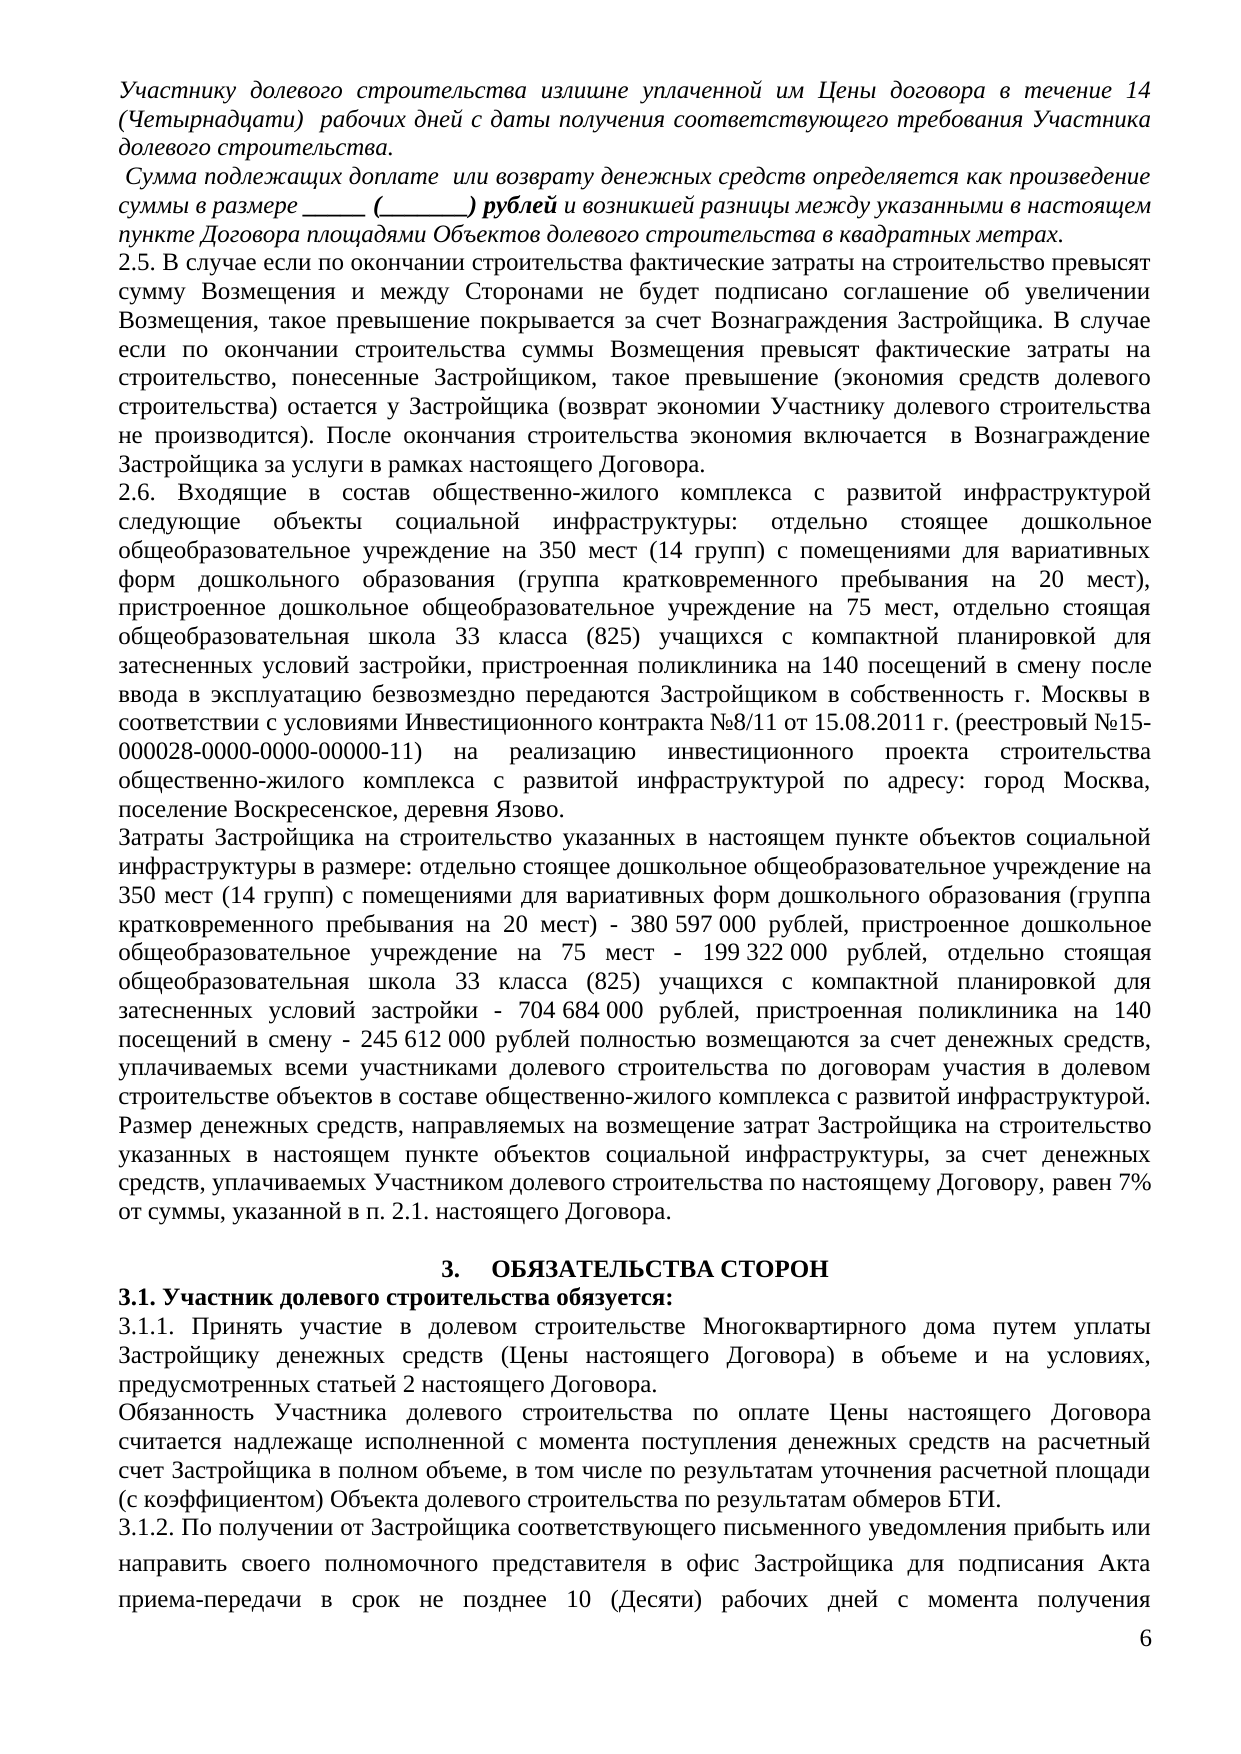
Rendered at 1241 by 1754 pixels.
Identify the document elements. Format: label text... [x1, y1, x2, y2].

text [118, 75, 1152, 161]
text 2.5. В случае если по окончании строительства фактические затраты на строительство превысят сумму Возмещения и между Сторонами не будет подписано соглашение об увеличении Возмещения, такое превышение покрывается за счет Вознаграждения Застройщика. В случае если по окончании строительства суммы Возмещения превысят фактические затраты на строительство, понесенные Застройщиком, такое превышение (экономия средств долевого строительства) остается у Застройщика (возврат экономии Участнику долевого строительства не производится). После окончания строительства экономия включается в Вознаграждение Застройщика за услуги в рамках настоящего Договора. [118, 247, 1152, 477]
text 3. ОБЯЗАТЕЛЬСТВА СТОРОН [118, 1254, 1152, 1282]
text Обязанность Участника долевого строительства по оплате Цены настоящего Договора считается надлежаще исполненной с момента поступления денежных средств на расчетный счет Застройщика в полном объеме, в том числе по результатам уточнения расчетной площади (с коэффициентом) Объекта долевого строительства по результатам обмеров БТИ. [118, 1397, 1152, 1512]
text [118, 1512, 1152, 1620]
text 2.6. Входящие в состав общественно-жилого комплекса с развитой инфраструктурой следующие объекты социальной инфраструктуры: отдельно стоящее дошкольное общеобразовательное учреждение на 350 мест (14 групп) с помещениями для вариативных форм дошкольного образования (группа кратковременного пребывания на 20 мест), пристроенное дошкольное общеобразовательное учреждение на 75 мест, отдельно стоящая общеобразовательная школа 33 класса (825) учащихся с компактной планировкой для затесненных условий застройки, пристроенная поликлиника на 140 посещений в смену после ввода в эксплуатацию безвозмездно передаются Застройщиком в собственность г. Москвы в соответствии с условиями Инвестиционного контракта №8/11 от 15.08.2011 г. (реестровый №15-000028-0000-0000-00000-11) на реализацию инвестиционного проекта строительства общественно-жилого комплекса с развитой инфраструктурой по адресу: город Москва, поселение Воскресенское, деревня Язово. [118, 477, 1152, 822]
text Сумма подлежащих доплате или возврату денежных средств определяется как произведение суммы в размере _____ (_______) рублей и возникшей разницы между указанными в настоящем пункте Договора площадями Объектов долевого строительства в квадратных метрах. [118, 161, 1152, 247]
text Затраты Застройщика на строительство указанных в настоящем пункте объектов социальной инфраструктуры в размере: отдельно стоящее дошкольное общеобразовательное учреждение на 350 мест (14 групп) с помещениями для вариативных форм дошкольного образования (группа кратковременного пребывания на 20 мест) - 380 597 000 рублей, пристроенное дошкольное общеобразовательное учреждение на 75 мест - 199 322 000 рублей, отдельно стоящая общеобразовательная школа 33 класса (825) учащихся с компактной планировкой для затесненных условий застройки - 704 684 000 рублей, пристроенная поликлиника на 140 посещений в смену - 245 612 000 рублей полностью возмещаются за счет денежных средств, уплачиваемых всеми участниками долевого строительства по договорам участия в долевом строительстве объектов в составе общественно-жилого комплекса с развитой инфраструктурой. Размер денежных средств, направляемых на возмещение затрат Застройщика на строительство указанных в настоящем пункте объектов социальной инфраструктуры, за счет денежных средств, уплачиваемых Участником долевого строительства по настоящему Договору, равен 7% от суммы, указанной в п. 2.1. настоящего Договора. [118, 822, 1152, 1225]
text 3.1. Участник долевого строительства обязуется: [118, 1282, 1152, 1311]
text 3.1.1. Принять участие в долевом строительстве Многоквартирного дома путем уплаты Застройщику денежных средств (Цены настоящего Договора) в объеме и на условиях, предусмотренных статьей 2 настоящего Договора. [118, 1311, 1152, 1397]
